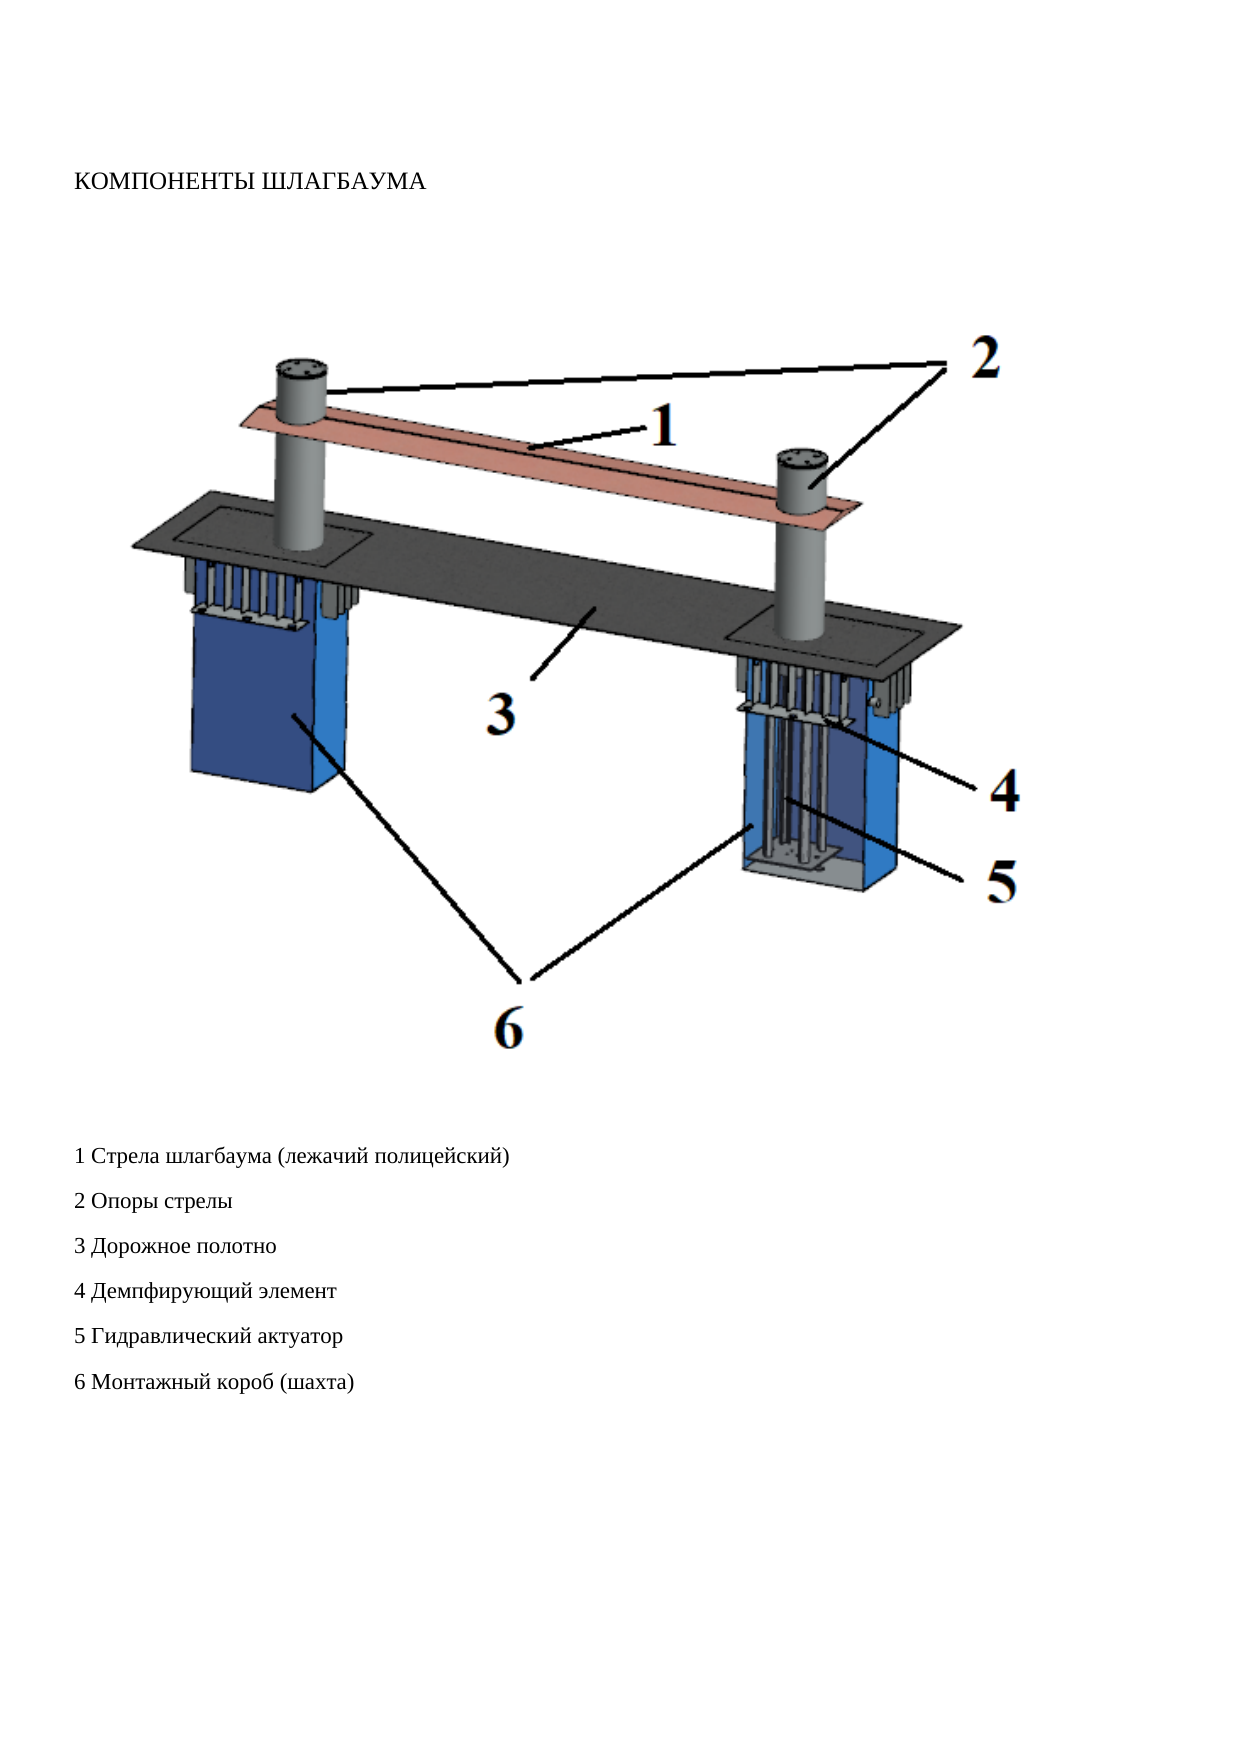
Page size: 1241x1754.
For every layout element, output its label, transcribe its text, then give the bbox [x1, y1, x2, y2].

text 5 Гидравлический актуатор [74, 1323, 1152, 1349]
text 2 Опоры стрелы [74, 1187, 1152, 1214]
text 1 Стрела шлагбаума (лежачий полицейский) [74, 1142, 1152, 1168]
picture [73, 290, 1076, 1076]
text 4 Демпфирующий элемент [74, 1277, 1152, 1304]
text КОМПОНЕНТЫ ШЛАГБАУМА [74, 166, 1152, 194]
text 3 Дорожное полотно [74, 1232, 1152, 1259]
text 6 Монтажный короб (шахта) [74, 1368, 1152, 1394]
